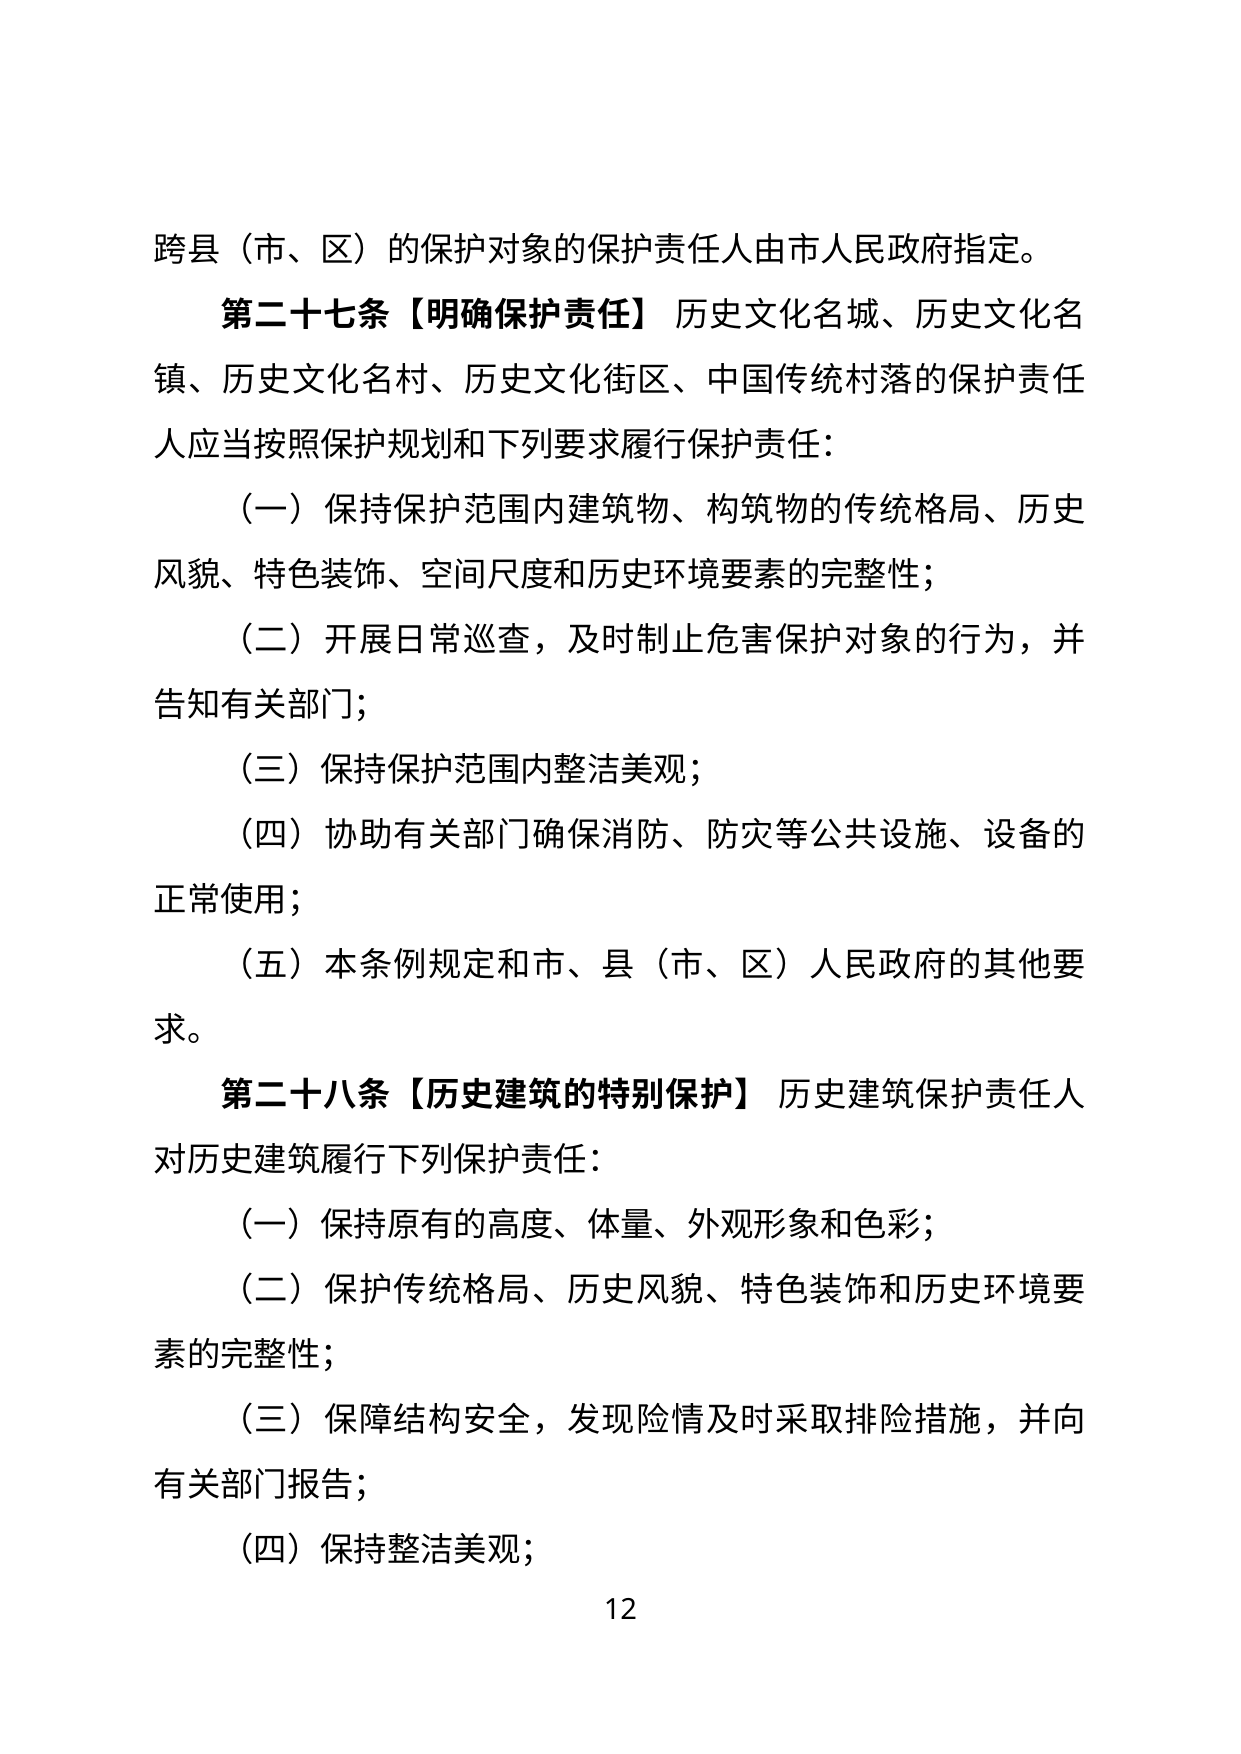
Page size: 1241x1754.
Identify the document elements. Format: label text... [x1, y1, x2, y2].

text （二）开展日常巡查，及时制止危害保护对象的行为，并告知有关部门； [153, 605, 1087, 735]
text （四）保持整洁美观； [153, 1515, 1087, 1580]
text （一）保持保护范围内建筑物、构筑物的传统格局、历史风貌、特色装饰、空间尺度和历史环境要素的完整性； [153, 475, 1087, 605]
text （五）本条例规定和市、县（市、区）人民政府的其他要求。 [153, 930, 1087, 1060]
text 第二十七条【明确保护责任】 历史文化名城、历史文化名镇、历史文化名村、历史文化街区、中国传统村落的保护责任人应当按照保护规划和下列要求履行保护责任： [153, 280, 1087, 475]
text （一）保持原有的高度、体量、外观形象和色彩； [153, 1190, 1087, 1255]
text （三）保障结构安全，发现险情及时采取排险措施，并向有关部门报告； [153, 1385, 1087, 1515]
text （二）保护传统格局、历史风貌、特色装饰和历史环境要素的完整性； [153, 1255, 1087, 1385]
text （三）保持保护范围内整洁美观； [153, 735, 1087, 800]
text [153, 215, 1087, 280]
text 第二十八条【历史建筑的特别保护】 历史建筑保护责任人对历史建筑履行下列保护责任： [153, 1060, 1087, 1190]
text （四）协助有关部门确保消防、防灾等公共设施、设备的正常使用； [153, 800, 1087, 930]
